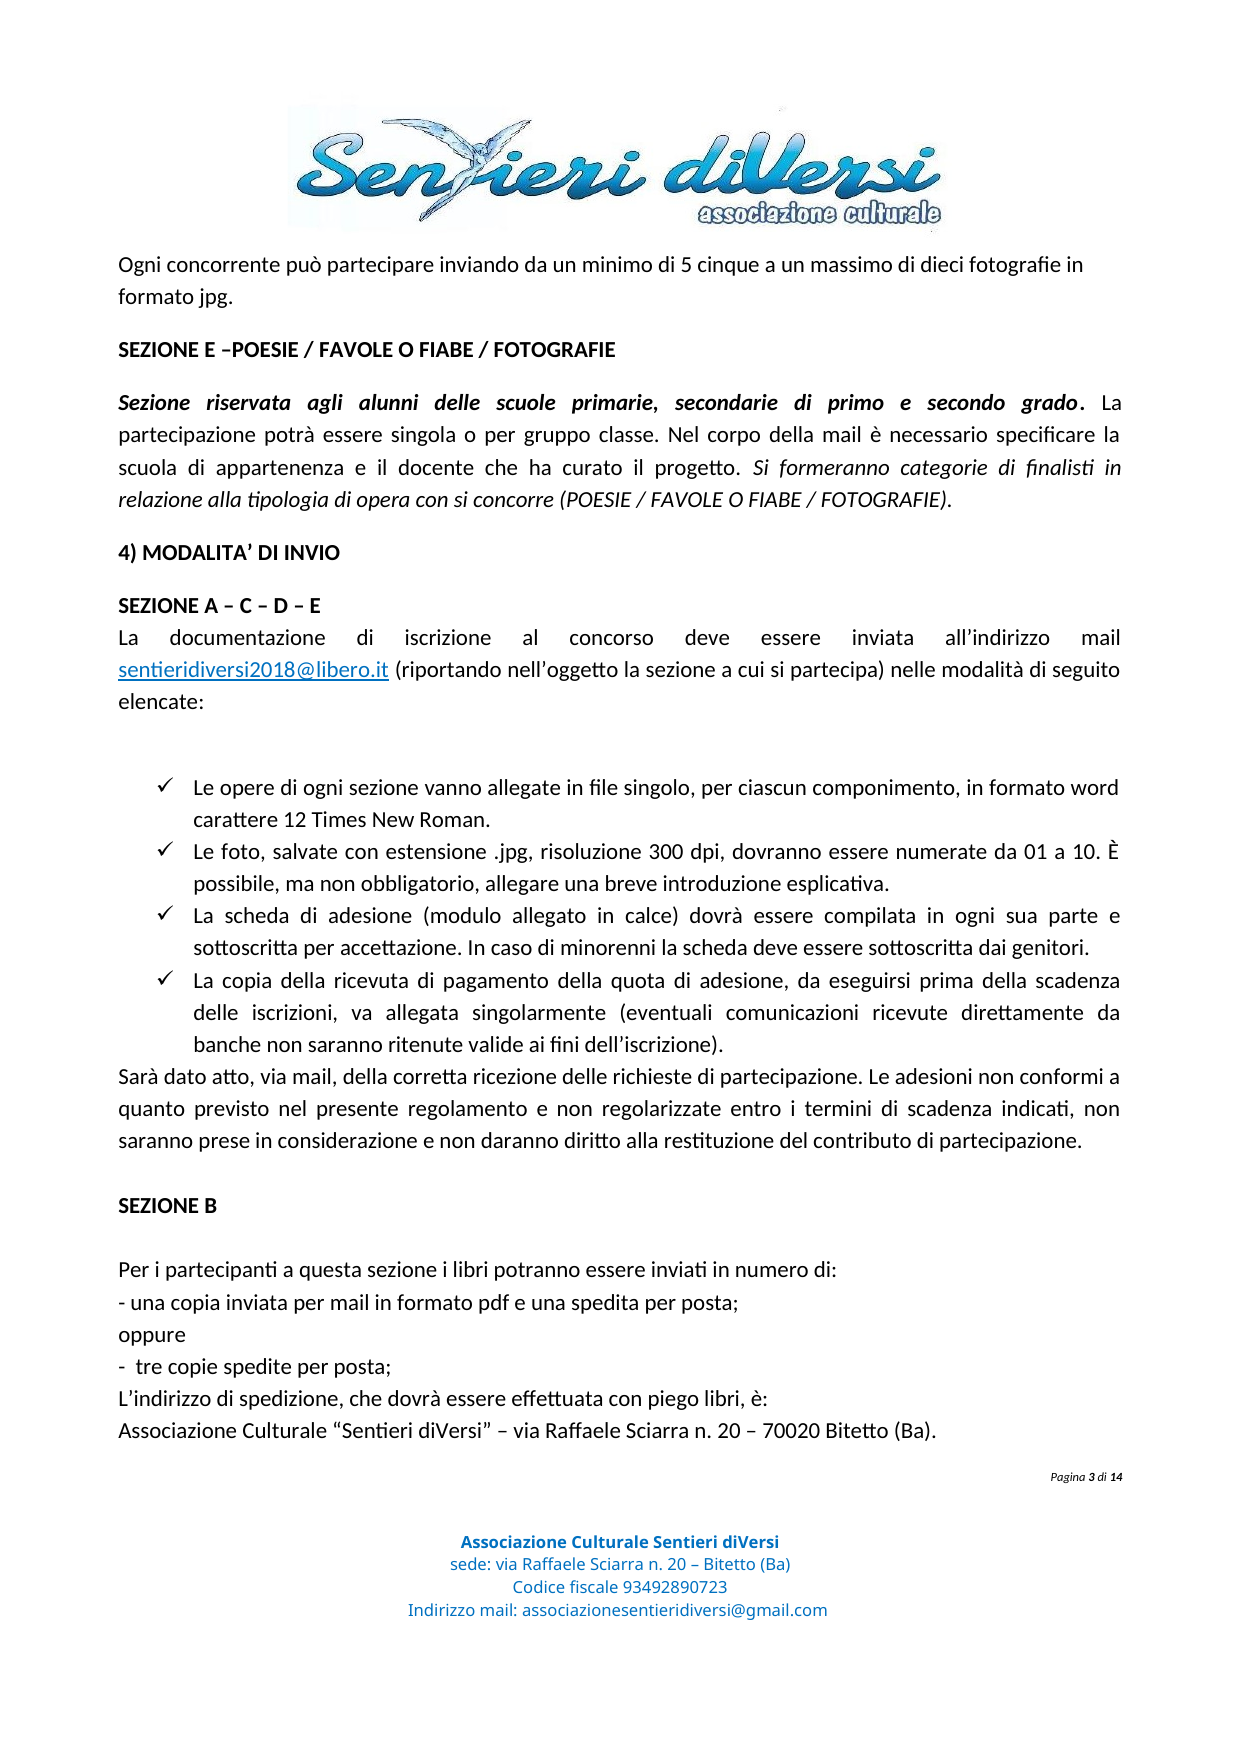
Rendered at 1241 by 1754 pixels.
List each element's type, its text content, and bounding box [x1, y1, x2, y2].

list Le opere di ogni sezione vanno allegate in file singolo, per ciascun componimento, in formato word carattere 12 Times New Roman. [156, 773, 1122, 833]
text Associazione Culturale “Sentieri diVersi” – via Raffaele Sciarra n. 20 – 70020 Bitetto (Ba). [118, 1416, 1122, 1444]
list La copia della ricevuta di pagamento della quota di adesione, da eseguirsi prima della scadenza delle iscrizioni, va allegata singolarmente (eventuali comunicazioni ricevute direttamente da banche non saranno ritenute valide ai fini dell’iscrizione). [156, 966, 1122, 1058]
text SEZIONE E –POESIE / FAVOLE O FIABE / FOTOGRAFIE [118, 335, 1122, 363]
text Sezione riservata agli alunni delle scuole primarie, secondarie di primo e secondo grado. La partecipazione potrà essere singola o per gruppo classe. Nel corpo della mail è necessario specificare la scuola di appartenenza e il docente che ha curato il progetto. Si formeranno categorie di finalisti in relazione alla tipologia di opera con si concorre (POESIE / FAVOLE O FIABE / FOTOGRAFIE). [118, 388, 1122, 513]
picture [287, 73, 953, 250]
text - una copia inviata per mail in formato pdf e una spedita per posta; [118, 1288, 1122, 1316]
text La documentazione di iscrizione al concorso deve essere inviata all’indirizzo mail sentieridiversi2018@libero.it (riportando nell’oggetto la sezione a cui si partecipa) nelle modalità di seguito elencate: [118, 623, 1122, 715]
list Le foto, salvate con estensione .jpg, risoluzione 300 dpi, dovranno essere numerate da 01 a 10. È possibile, ma non obbligatorio, allegare una breve introduzione esplicativa. [156, 837, 1122, 897]
text Per i partecipanti a questa sezione i libri potranno essere inviati in numero di: [118, 1255, 1122, 1283]
text Ogni concorrente può partecipare inviando da un minimo di 5 cinque a un massimo di dieci fotografie in formato jpg. [118, 250, 1122, 310]
text SEZIONE B [118, 1191, 1122, 1219]
text SEZIONE A – C – D – E [118, 591, 1122, 619]
text oppure [118, 1320, 1122, 1348]
text 4) MODALITA’ DI INVIO [118, 538, 1122, 566]
text Sarà dato atto, via mail, della corretta ricezione delle richieste di partecipazione. Le adesioni non conformi a quanto previsto nel presente regolamento e non regolarizzate entro i termini di scadenza indicati, non saranno prese in considerazione e non daranno diritto alla restituzione del contributo di partecipazione. [118, 1062, 1122, 1155]
text L’indirizzo di spedizione, che dovrà essere effettuata con piego libri, è: [118, 1384, 1122, 1412]
list La scheda di adesione (modulo allegato in calce) dovrà essere compilata in ogni sua parte e sottoscritta per accettazione. In caso di minorenni la scheda deve essere sottoscritta dai genitori. [156, 901, 1122, 962]
text - tre copie spedite per posta; [118, 1352, 1122, 1380]
